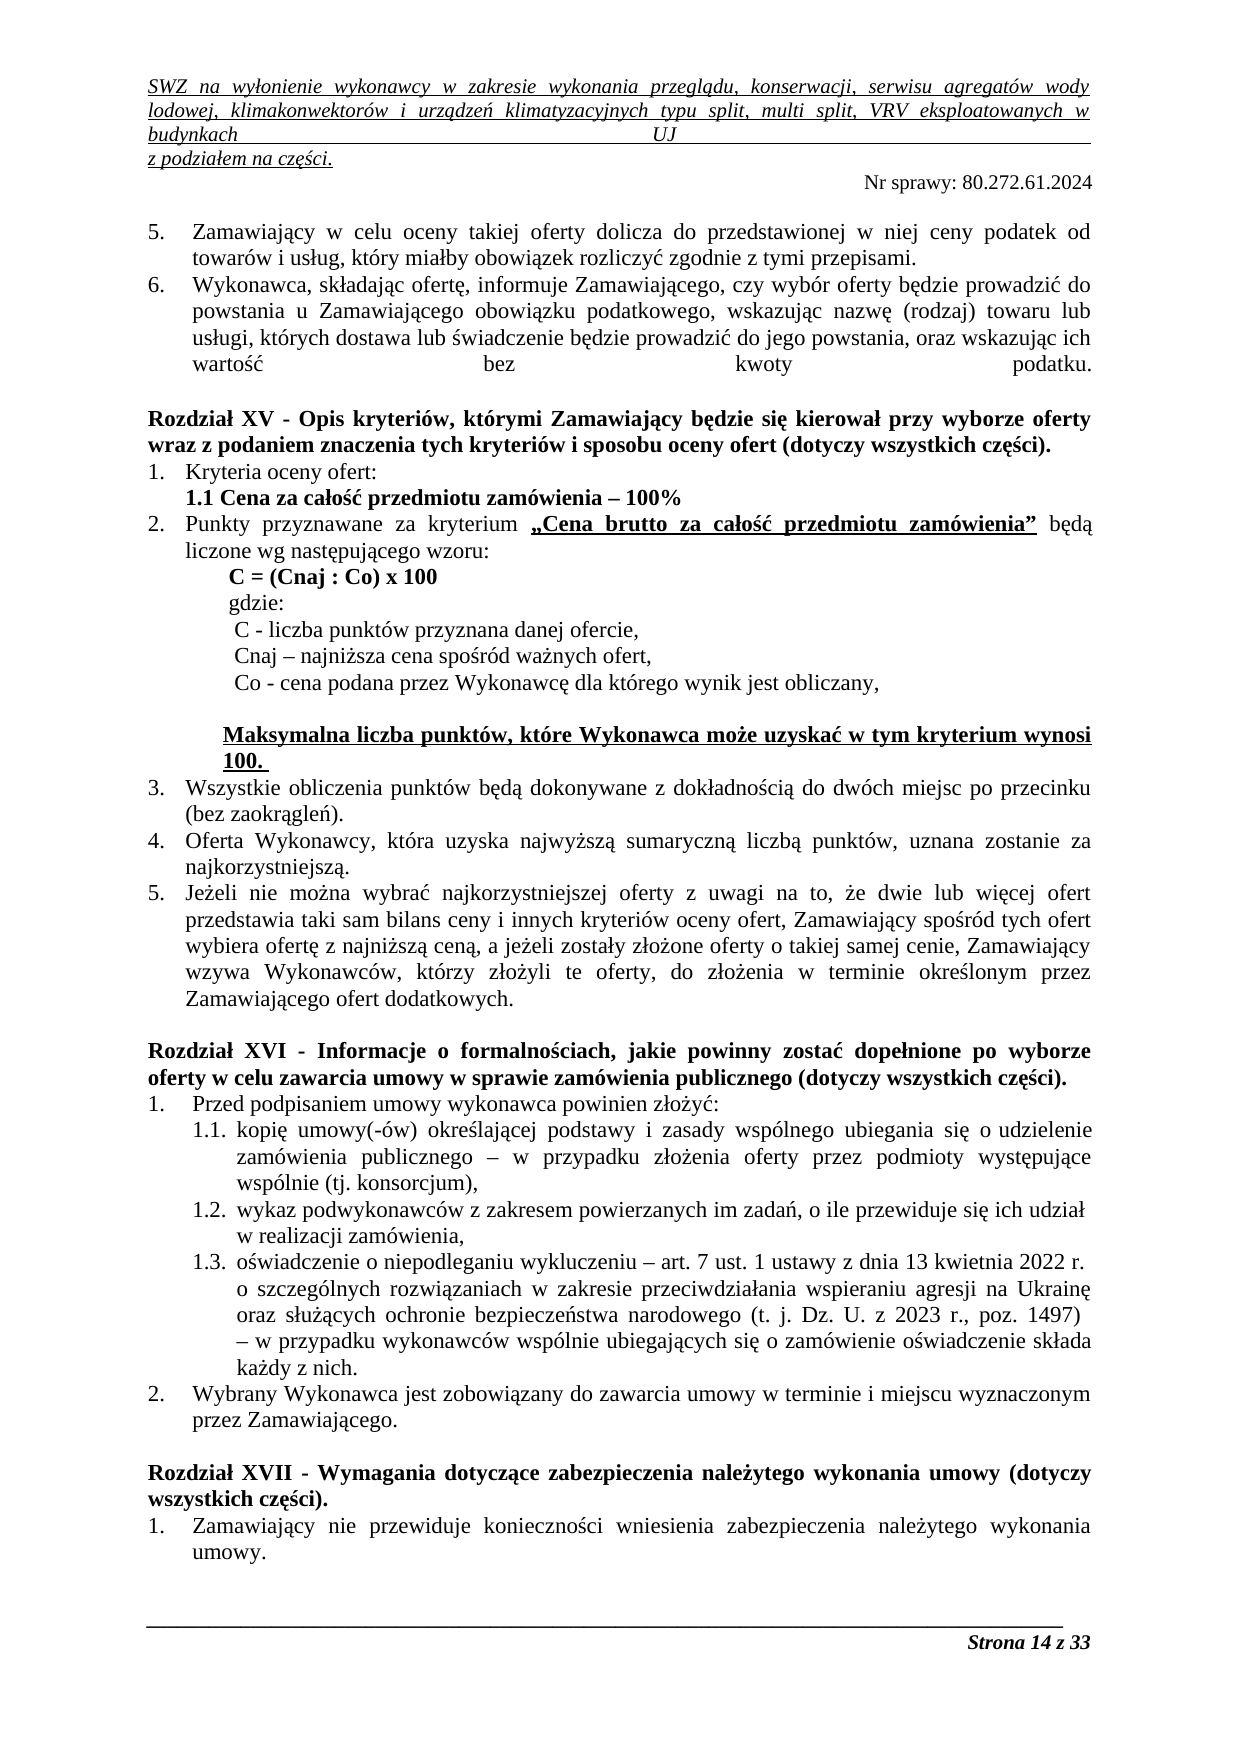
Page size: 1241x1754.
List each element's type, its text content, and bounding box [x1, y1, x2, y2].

list oświadczenie o niepodleganiu wykluczeniu – art. 7 ust. 1 ustawy z dnia 13 kwietnia 2022 r. o szczególnych rozwiązaniach w zakresie przeciwdziałania wspieraniu agresji na Ukrainę oraz służących ochronie bezpieczeństwa narodowego (t. j. Dz. U. z 2023 r., poz. 1497) – w przypadku wykonawców wspólnie ubiegających się o zamówienie oświadczenie składa każdy z nich. [192, 1248, 1092, 1380]
list Jeżeli nie można wybrać najkorzystniejszej oferty z uwagi na to, że dwie lub więcej ofert przedstawia taki sam bilans ceny i innych kryteriów oceny ofert, Zamawiający spośród tych ofert wybiera ofertę z najniższą ceną, a jeżeli zostały złożone oferty o takiej samej cenie, Zamawiający wzywa Wykonawców, którzy złożyli te oferty, do złożenia w terminie określonym przez Zamawiającego ofert dodatkowych. [148, 879, 1092, 1011]
list kopię umowy(-ów) określającej podstawy i zasady wspólnego ubiegania się o udzielenie zamówienia publicznego – w przypadku złożenia oferty przez podmioty występujące wspólnie (tj. konsorcjum), [192, 1117, 1092, 1196]
text Maksymalna liczba punktów, które Wykonawca może uzyskać w tym kryterium wynosi 100. [223, 721, 1092, 744]
list wykaz podwykonawców z zakresem powierzanych im zadań, o ile przewiduje się ich udział w realizacji zamówienia, [192, 1196, 1092, 1248]
list Wszystkie obliczenia punktów będą dokonywane z dokładnością do dwóch miejsc po przecinku (bez zaokrągleń). [148, 774, 1092, 827]
list Wykonawca, składając ofertę, informuje Zamawiającego, czy wybór oferty będzie prowadzić do powstania u Zamawiającego obowiązku podatkowego, wskazując nazwę (rodzaj) towaru lub usługi, których dostawa lub świadczenie będzie prowadzić do jego powstania, oraz wskazując ich wartość bez kwoty podatku. [148, 271, 1092, 405]
text Maksymalna liczba punktów, które Wykonawca może uzyskać w tym kryterium wynosi 100. [223, 745, 1092, 774]
text Co - cena podana przez Wykonawcę dla którego wynik jest obliczany, [223, 668, 1092, 695]
text Rozdział XV - Opis kryteriów, którymi Zamawiający będzie się kierował przy wyborze oferty wraz z podaniem znaczenia tych kryteriów i sposobu oceny ofert (dotyczy wszystkich części). [148, 405, 1092, 458]
list Zamawiający w celu oceny takiej oferty dolicza do przedstawionej w niej ceny podatek od towarów i usług, który miałby obowiązek rozliczyć zgodnie z tymi przepisami. [148, 218, 1092, 271]
text Rozdział XVII - Wymagania dotyczące zabezpieczenia należytego wykonania umowy (dotyczy wszystkich części). [148, 1459, 1092, 1512]
text Rozdział XVI - Informacje o formalnościach, jakie powinny zostać dopełnione po wyborze oferty w celu zawarcia umowy w sprawie zamówienia publicznego (dotyczy wszystkich części). [148, 1037, 1092, 1090]
list Punkty przyznawane za kryterium „Cena brutto za całość przedmiotu zamówienia” będą liczone wg następującego wzoru: [148, 510, 1092, 563]
text C - liczba punktów przyznana danej ofercie, [223, 616, 1092, 642]
text Cnaj – najniższa cena spośród ważnych ofert, [223, 642, 1092, 668]
text C = (Cnaj : Co) x 100 [223, 563, 1092, 589]
list Wybrany Wykonawca jest zobowiązany do zawarcia umowy w terminie i miejscu wyznaczonym przez Zamawiającego. [148, 1380, 1092, 1433]
text gdzie: [223, 589, 1092, 616]
text 1.1 Cena za całość przedmiotu zamówienia – 100% [185, 484, 1092, 510]
list Kryteria oceny ofert: [148, 458, 1092, 484]
list Przed podpisaniem umowy wykonawca powinien złożyć: [148, 1090, 1092, 1117]
list Oferta Wykonawcy, która uzyska najwyższą sumaryczną liczbą punktów, uznana zostanie za najkorzystniejszą. [148, 827, 1092, 879]
text 1. Zamawiający nie przewiduje konieczności wniesienia zabezpieczenia należytego wykonania umowy. [148, 1512, 1092, 1564]
